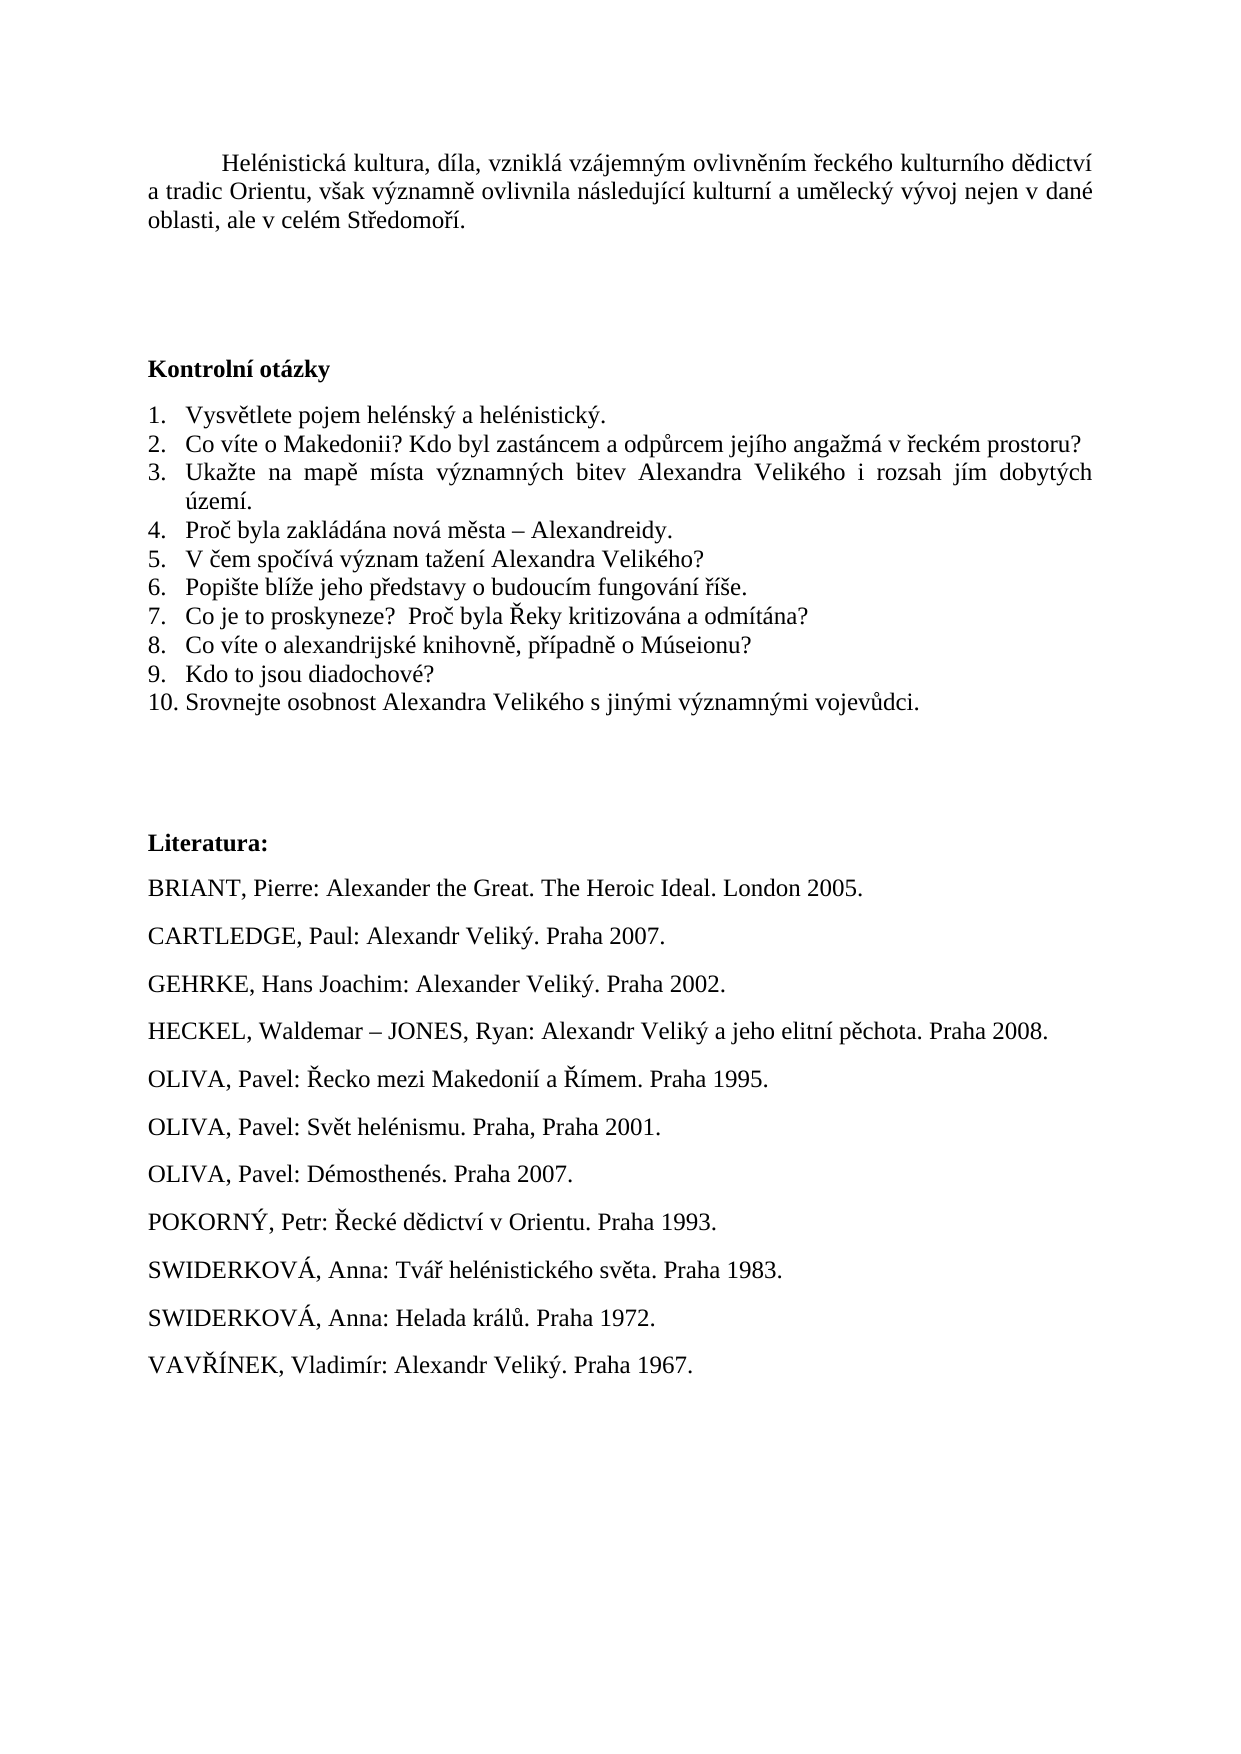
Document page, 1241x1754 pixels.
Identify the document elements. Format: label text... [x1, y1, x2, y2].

list Srovnejte osobnost Alexandra Velikého s jinými významnými vojevůdci. [148, 687, 1093, 716]
list Vysvětlete pojem helénský a helénistický. [148, 400, 1093, 429]
list Kdo to jsou diadochové? [148, 659, 1093, 687]
text Literatura: [148, 828, 1093, 857]
text SWIDERKOVÁ, Anna: Helada králů. Praha 1972. [148, 1303, 1093, 1331]
text GEHRKE, Hans Joachim: Alexander Veliký. Praha 2002. [148, 969, 1093, 997]
text OLIVA, Pavel: Svět helénismu. Praha, Praha 2001. [148, 1112, 1093, 1141]
text POKORNÝ, Petr: Řecké dědictví v Orientu. Praha 1993. [148, 1207, 1093, 1236]
text Kontrolní otázky [148, 354, 1093, 383]
text VAVŘÍNEK, Vladimír: Alexandr Veliký. Praha 1967. [148, 1350, 1093, 1379]
list Co víte o Makedonii? Kdo byl zastáncem a odpůrcem jejího angažmá v řeckém prostoru? [148, 429, 1093, 457]
list Popište blíže jeho představy o budoucím fungování říše. [148, 572, 1093, 601]
list Co víte o alexandrijské knihovně, případně o Múseionu? [148, 630, 1093, 659]
list V čem spočívá význam tažení Alexandra Velikého? [148, 544, 1093, 572]
list Co je to proskyneze? Proč byla Řeky kritizována a odmítána? [148, 601, 1093, 630]
list Ukažte na mapě místa významných bitev Alexandra Velikého i rozsah jím dobytých území. [148, 457, 1093, 515]
text HECKEL, Waldemar – JONES, Ryan: Alexandr Veliký a jeho elitní pěchota. Praha 2008. [148, 1016, 1093, 1045]
list Proč byla zakládána nová města – Alexandreidy. [148, 515, 1093, 544]
text BRIANT, Pierre: Alexander the Great. The Heroic Ideal. London 2005. [148, 873, 1093, 902]
text Helénistická kultura, díla, vzniklá vzájemným ovlivněním řeckého kulturního dědictví a tradic Orientu, však významně ovlivnila následující kulturní a umělecký vývoj nejen v dané oblasti, ale v celém Středomoří. [148, 148, 1093, 234]
text OLIVA, Pavel: Démosthenés. Praha 2007. [148, 1159, 1093, 1188]
text OLIVA, Pavel: Řecko mezi Makedonií a Římem. Praha 1995. [148, 1064, 1093, 1093]
text CARTLEDGE, Paul: Alexandr Veliký. Praha 2007. [148, 921, 1093, 950]
text SWIDERKOVÁ, Anna: Tvář helénistického světa. Praha 1983. [148, 1255, 1093, 1284]
